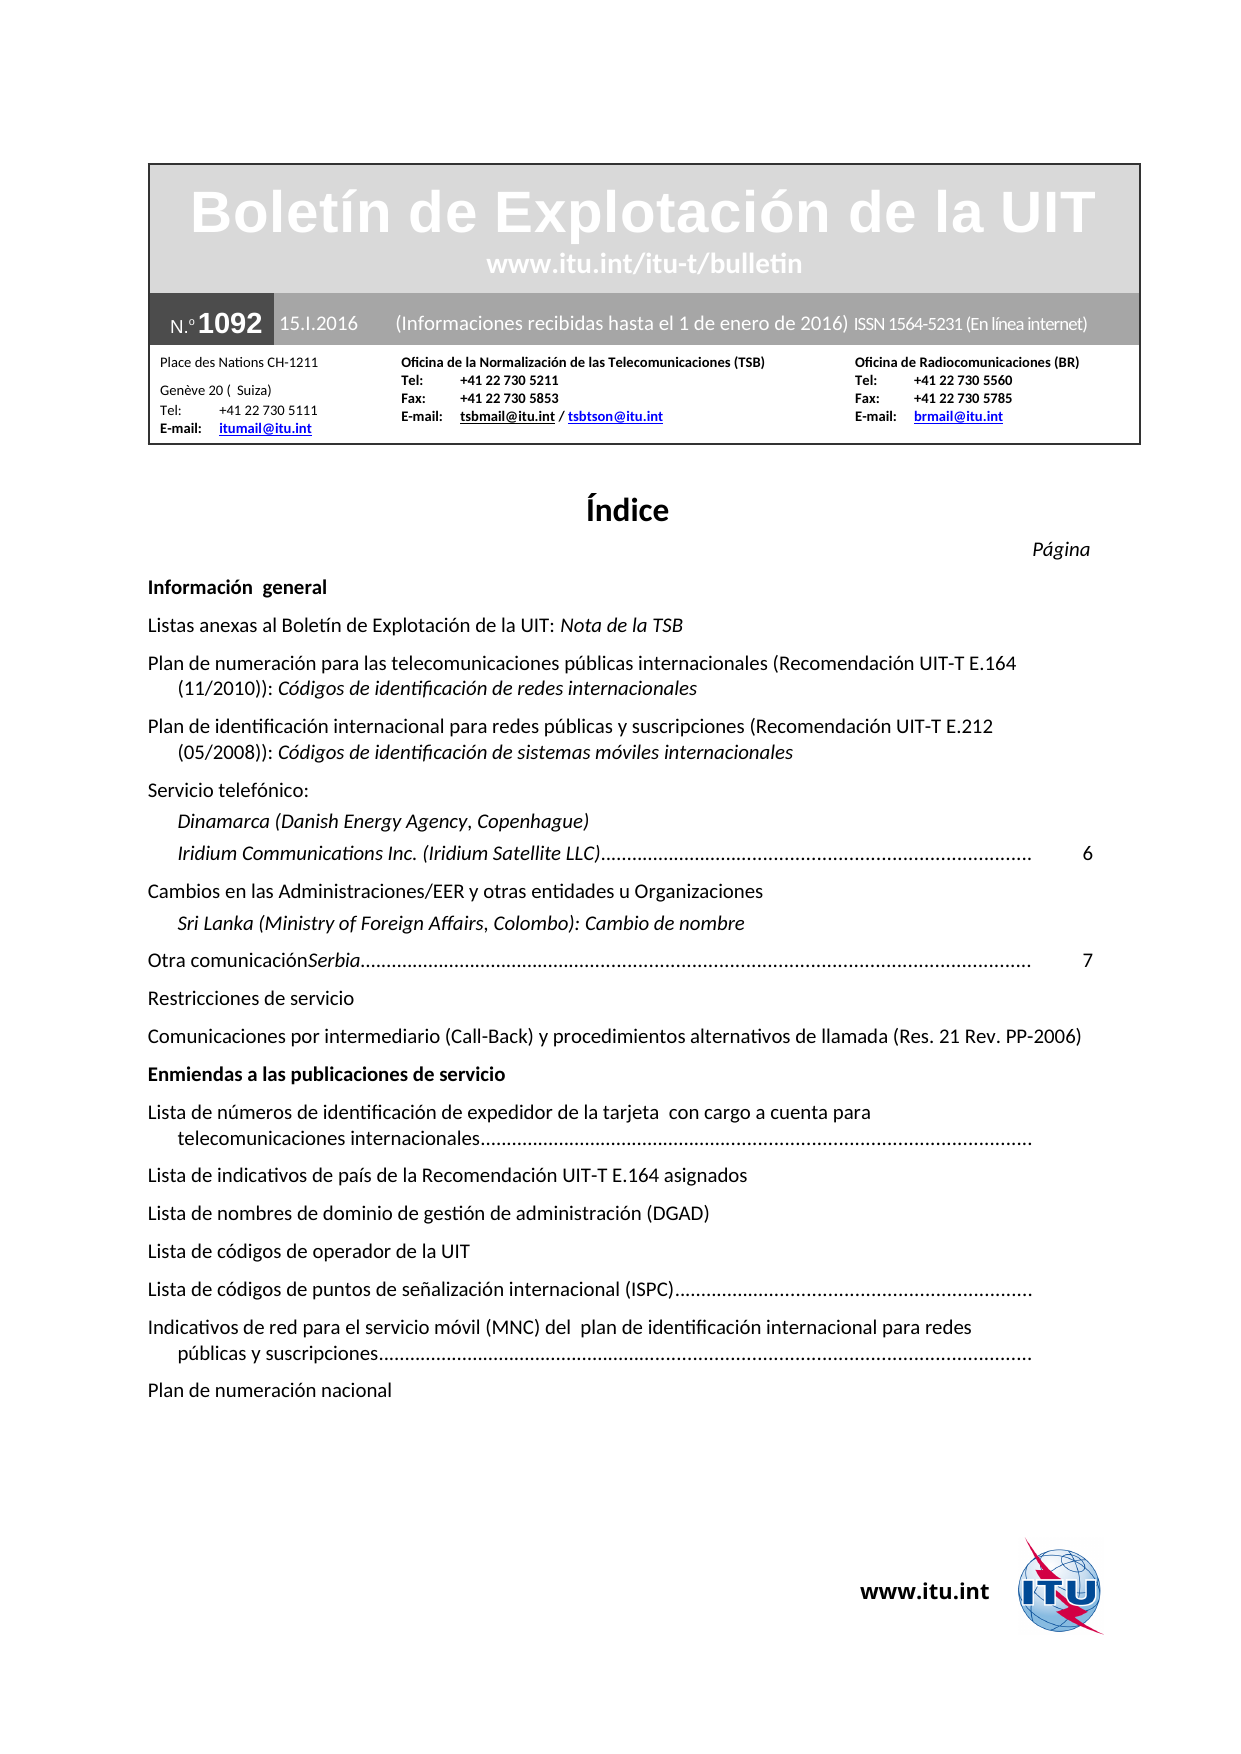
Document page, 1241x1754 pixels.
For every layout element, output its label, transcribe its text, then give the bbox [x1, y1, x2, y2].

text Indicativos de red para el servicio móvil (MNC) del plan de identificación internacional para redes públicas y suscripciones 13 [148, 1314, 1092, 1365]
text Lista de números de identificación de expedidor de la tarjeta con cargo a cuenta para telecomunicaciones internacionales 9 [148, 1099, 1092, 1150]
text Plan de numeración nacional 16 [148, 1378, 1092, 1403]
table_cell (Informaciones recibidas hasta el 1 de enero de 2016) ISSN 1564-5231 (En línea internet) [390, 293, 1139, 345]
table_header Boletín de Explotación de la UIT www.itu.int/itu-t/bulletin [150, 165, 1139, 293]
text Restricciones de servicio 8 [148, 986, 1092, 1011]
text Comunicaciones por intermediario (Call-Back) y procedimientos alternativos de llamada (Res. 21 Rev. PP-2006) 8 [148, 1023, 1092, 1049]
table_cell N.o 1092 [150, 293, 274, 345]
text Iridium Communications Inc. (Iridium Satellite LLC) 6 [177, 840, 1092, 866]
subtitle Índice [162, 489, 1092, 530]
picture [1018, 1537, 1104, 1635]
text Servicio telefónico: [148, 777, 1092, 802]
text Información general [148, 574, 1092, 600]
text Plan de numeración para las telecomunicaciones públicas internacionales (Recomendación UIT-T E.164 (11/2010)): Códigos de identificación de redes internacionales 4 [148, 650, 1092, 701]
text Dinamarca (Danish Energy Agency, Copenhague) 5 [177, 808, 1092, 834]
text Enmiendas a las publicaciones de servicio [148, 1061, 1092, 1087]
text Lista de indicativos de país de la Recomendación UIT-T E.164 asignados 10 [148, 1163, 1092, 1188]
text Cambios en las Administraciones/EER y otras entidades u Organizaciones: [148, 878, 1092, 903]
text Otra comunicación: Serbia 7 [148, 948, 1092, 973]
text Página [118, 536, 1092, 562]
text Sri Lanka (Ministry of Foreign Affairs, Colombo): Cambio de nombre 7 [177, 910, 1092, 935]
text Listas anexas al Boletín de Explotación de la UIT: Nota de la TSB 3 [148, 612, 1092, 638]
text Lista de códigos de operador de la UIT 12 [148, 1238, 1092, 1264]
table_cell Oficina de Radiocomunicaciones (BR) Tel: +41 22 730 5560 Fax: +41 22 730 5785 E-mail: brmail@itu.int [844, 345, 1139, 443]
table_cell Place des Nations CH-1211 Genève 20 ( Suiza) Tel: +41 22 730 5111 E-mail: itumail@itu.int [150, 345, 390, 443]
table_cell Oficina de la Normalización de las Telecomunicaciones (TSB) Tel: +41 22 730 5211 Fax: +41 22 730 5853 E-mail: tsbmail@itu.int / tsbtson@itu.int [390, 345, 844, 443]
table_cell 15.I.2016 [274, 293, 390, 345]
text Lista de códigos de puntos de señalización internacional (ISPC) 13 [148, 1276, 1092, 1302]
text Plan de identificación internacional para redes públicas y suscripciones (Recomendación UIT-T E.212 (05/2008)): Códigos de identificación de sistemas móviles internacionales 4 [148, 713, 1092, 764]
text Lista de nombres de dominio de gestión de administración (DGAD) 11 [148, 1201, 1092, 1226]
